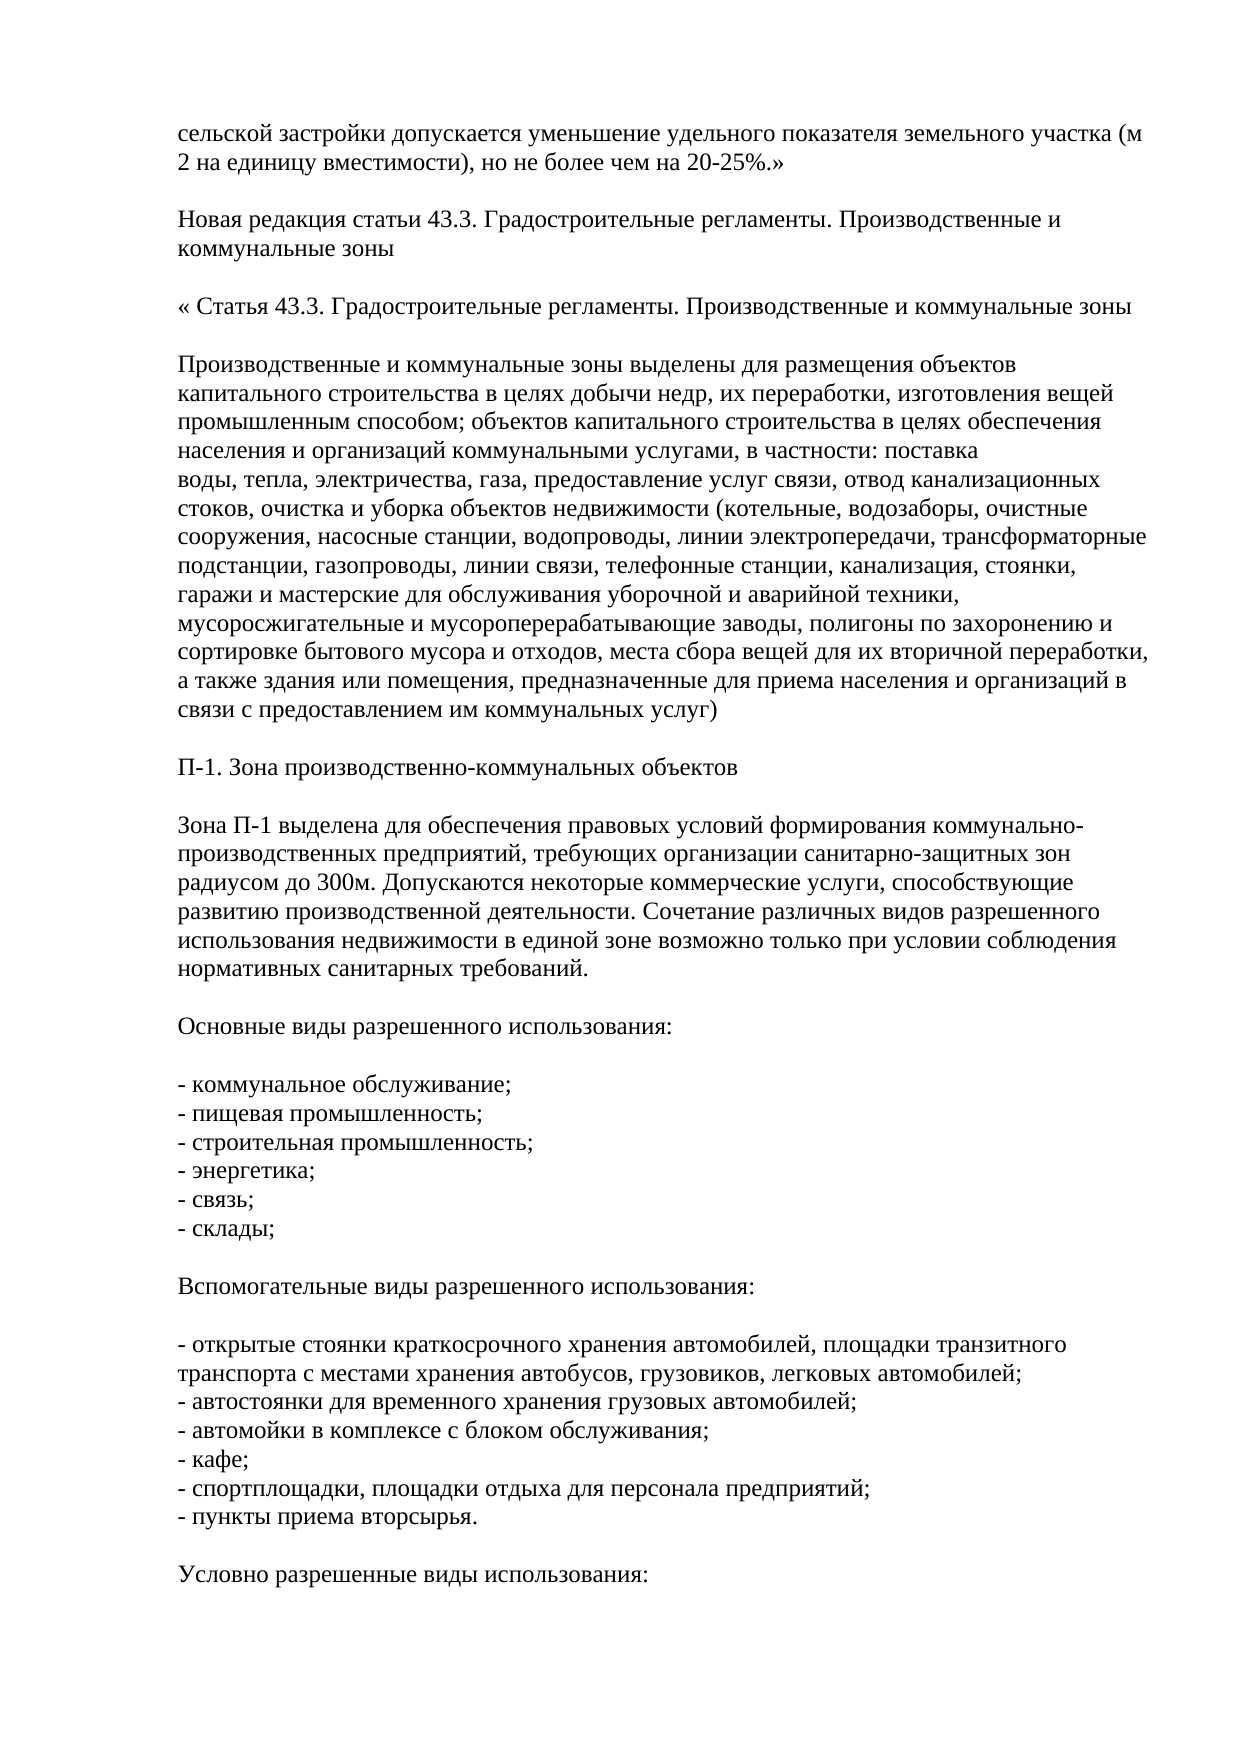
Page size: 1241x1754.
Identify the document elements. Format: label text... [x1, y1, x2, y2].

text « Статья 43.3. Градостроительные регламенты. Производственные и коммунальные зоны [177, 291, 1152, 320]
text Производственные и коммунальные зоны выделены для размещения объектов капитального строительства в целях добычи недр, их переработки, изготовления вещей промышленным способом; объектов капитального строительства в целях обеспечения населения и организаций коммунальными услугами, в частности: поставка воды, тепла, электричества, газа, предоставление услуг связи, отвод канализационных стоков, очистка и уборка объектов недвижимости (котельные, водозаборы, очистные сооружения, насосные станции, водопроводы, линии электропередачи, трансформаторные подстанции, газопроводы, линии связи, телефонные станции, канализация, стоянки, гаражи и мастерские для обслуживания уборочной и аварийной техники, мусоросжигательные и мусороперерабатывающие заводы, полигоны по захоронению и сортировке бытового мусора и отходов, места сбора вещей для их вторичной переработки, а также здания или помещения, предназначенные для приема населения и организаций в связи с предоставлением им коммунальных услуг) [177, 349, 1152, 723]
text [177, 118, 1152, 176]
text Вспомогательные виды разрешенного использования: [177, 1271, 1152, 1300]
text Новая редакция статьи 43.3. Градостроительные регламенты. Производственные и коммунальные зоны [177, 176, 1152, 262]
text - открытые стоянки краткосрочного хранения автомобилей, площадки транзитного транспорта с местами хранения автобусов, грузовиков, легковых автомобилей; - автостоянки для временного хранения грузовых автомобилей; - автомойки в комплексе с блоком обслуживания; - кафе; - спортплощадки, площадки отдыха для персонала предприятий; - пункты приема вторсырья. [177, 1329, 1152, 1530]
text Условно разрешенные виды использования: [177, 1530, 1152, 1588]
text Основные виды разрешенного использования: [177, 1011, 1152, 1040]
text - коммунальное обслуживание; - пищевая промышленность; - строительная промышленность; - энергетика; - связь; - склады; [177, 1069, 1152, 1242]
text Зона П-1 выделена для обеспечения правовых условий формирования коммунально-производственных предприятий, требующих организации санитарно-защитных зон радиусом до 300м. Допускаются некоторые коммерческие услуги, способствующие развитию производственной деятельности. Сочетание различных видов разрешенного использования недвижимости в единой зоне возможно только при условии соблюдения нормативных санитарных требований. [177, 810, 1152, 982]
text П-1. Зона производственно-коммунальных объектов [177, 752, 1152, 781]
